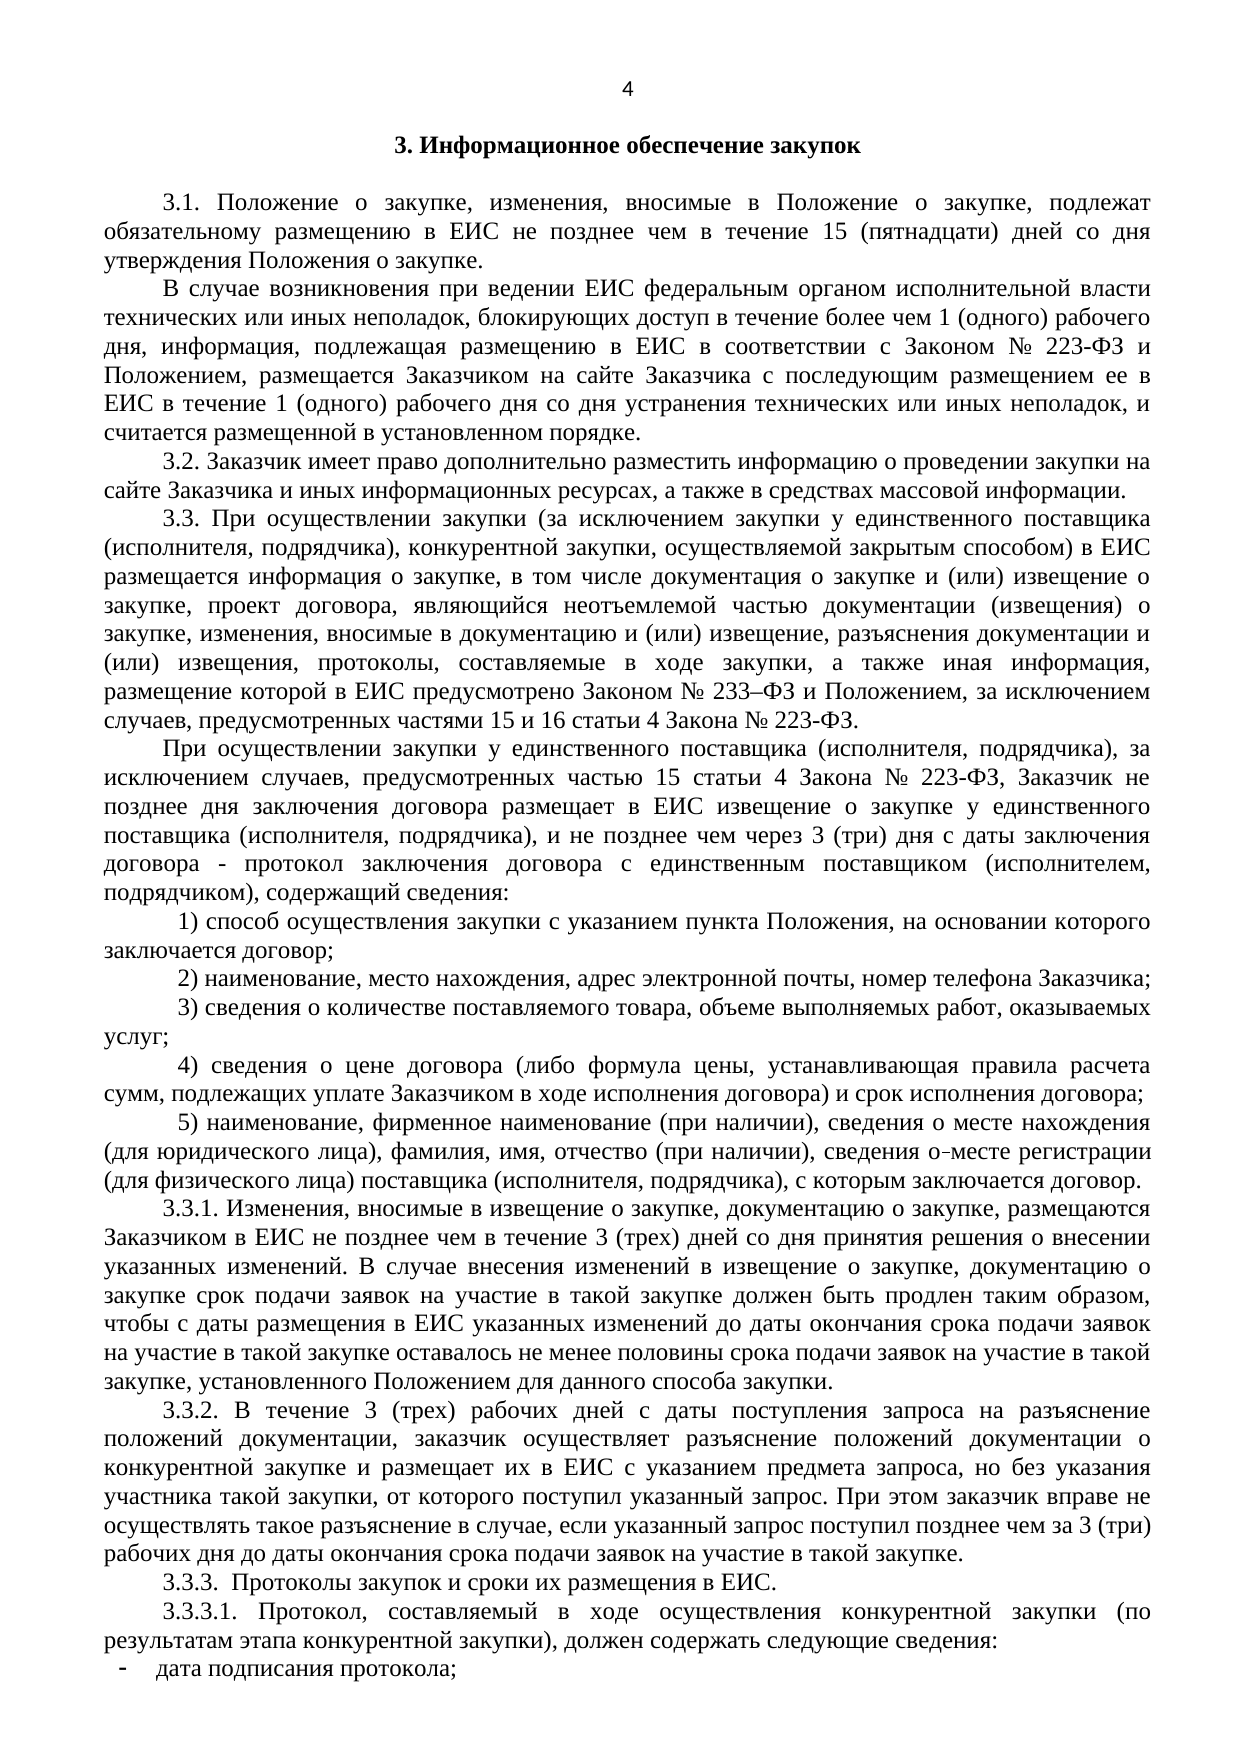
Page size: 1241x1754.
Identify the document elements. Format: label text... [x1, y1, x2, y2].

text 3.3. При осуществлении закупки (за исключением закупки у единственного поставщика (исполнителя, подрядчика), конкурентной закупки, осуществляемой закрытым способом) в ЕИС размещается информация о закупке, в том числе документация о закупке и (или) извещение о закупке, проект договора, являющийся неотъемлемой частью документации (извещения) о закупке, изменения, вносимые в документацию и (или) извещение, разъяснения документации и (или) извещения, протоколы, составляемые в ходе закупки, а также иная информация, размещение которой в ЕИС предусмотрено Законом № 233–ФЗ и Положением, за исключением случаев, предусмотренных частями 15 и 16 статьи 4 Закона № 223-ФЗ. [103, 503, 1152, 733]
text 3. Информационное обеспечение закупок [103, 130, 1152, 158]
text 3.2. Заказчик имеет право дополнительно разместить информацию о проведении закупки на сайте Заказчика и иных информационных ресурсах, а также в средствах массовой информации. [103, 446, 1152, 503]
text 3.1. Положение о закупке, изменения, вносимые в Положение о закупке, подлежат обязательному размещению в ЕИС не позднее чем в течение 15 (пятнадцати) дней со дня утверждения Положения о закупке. [103, 187, 1152, 273]
text 5) наименование, фирменное наименование (при наличии), сведения о месте нахождения (для юридического лица), фамилия, имя, отчество (при наличии), сведения о месте регистрации (для физического лица) поставщика (исполнителя, подрядчика), с которым заключается договор. [103, 1107, 1152, 1193]
text 2) наименование, место нахождения, адрес электронной почты, номер телефона Заказчика; [103, 963, 1152, 992]
text 3.3.2. В течение 3 (трех) рабочих дней с даты поступления запроса на разъяснение положений документации, заказчик осуществляет разъяснение положений документации о конкурентной закупке и размещает их в ЕИС с указанием предмета запроса, но без указания участника такой закупки, от которого поступил указанный запрос. При этом заказчик вправе не осуществлять такое разъяснение в случае, если указанный запрос поступил позднее чем за 3 (три) рабочих дня до даты окончания срока подачи заявок на участие в такой закупке. [103, 1395, 1152, 1567]
list дата подписания протокола; [118, 1653, 1152, 1682]
text 3.3.1. Изменения, вносимые в извещение о закупке, документацию о закупке, размещаются Заказчиком в ЕИС не позднее чем в течение 3 (трех) дней со дня принятия решения о внесении указанных изменений. В случае внесения изменений в извещение о закупке, документацию о закупке срок подачи заявок на участие в такой закупке должен быть продлен таким образом, чтобы с даты размещения в ЕИС указанных изменений до даты окончания срока подачи заявок на участие в такой закупке оставалось не менее половины срока подачи заявок на участие в такой закупке, установленного Положением для данного способа закупки. [103, 1193, 1152, 1395]
text 3) сведения о количестве поставляемого товара, объеме выполняемых работ, оказываемых услуг; [103, 992, 1152, 1050]
text 1) способ осуществления закупки с указанием пункта Положения, на основании которого заключается договор; [103, 906, 1152, 963]
text 4) сведения о цене договора (либо формула цены, устанавливающая правила расчета сумм, подлежащих уплате Заказчиком в ходе исполнения договора) и срок исполнения договора; [103, 1050, 1152, 1107]
text 3.3.3. Протоколы закупок и сроки их размещения в ЕИС. [103, 1567, 1152, 1596]
text 3.3.3.1. Протокол, составляемый в ходе осуществления конкурентной закупки (по результатам этапа конкурентной закупки), должен содержать следующие сведения: [103, 1596, 1152, 1653]
text В случае возникновения при ведении ЕИС федеральным органом исполнительной власти технических или иных неполадок, блокирующих доступ в течение более чем 1 (одного) рабочего дня, информация, подлежащая размещению в ЕИС в соответствии с Законом № 223-ФЗ и Положением, размещается Заказчиком на сайте Заказчика с последующим размещением ее в ЕИС в течение 1 (одного) рабочего дня со дня устранения технических или иных неполадок, и считается размещенной в установленном порядке. [103, 273, 1152, 446]
text При осуществлении закупки у единственного поставщика (исполнителя, подрядчика), за исключением случаев, предусмотренных частью 15 статьи 4 Закона № 223-ФЗ, Заказчик не позднее дня заключения договора размещает в ЕИС извещение о закупке у единственного поставщика (исполнителя, подрядчика), и не позднее чем через 3 (три) дня с даты заключения договора - протокол заключения договора с единственным поставщиком (исполнителем, подрядчиком), содержащий сведения: [103, 733, 1152, 906]
